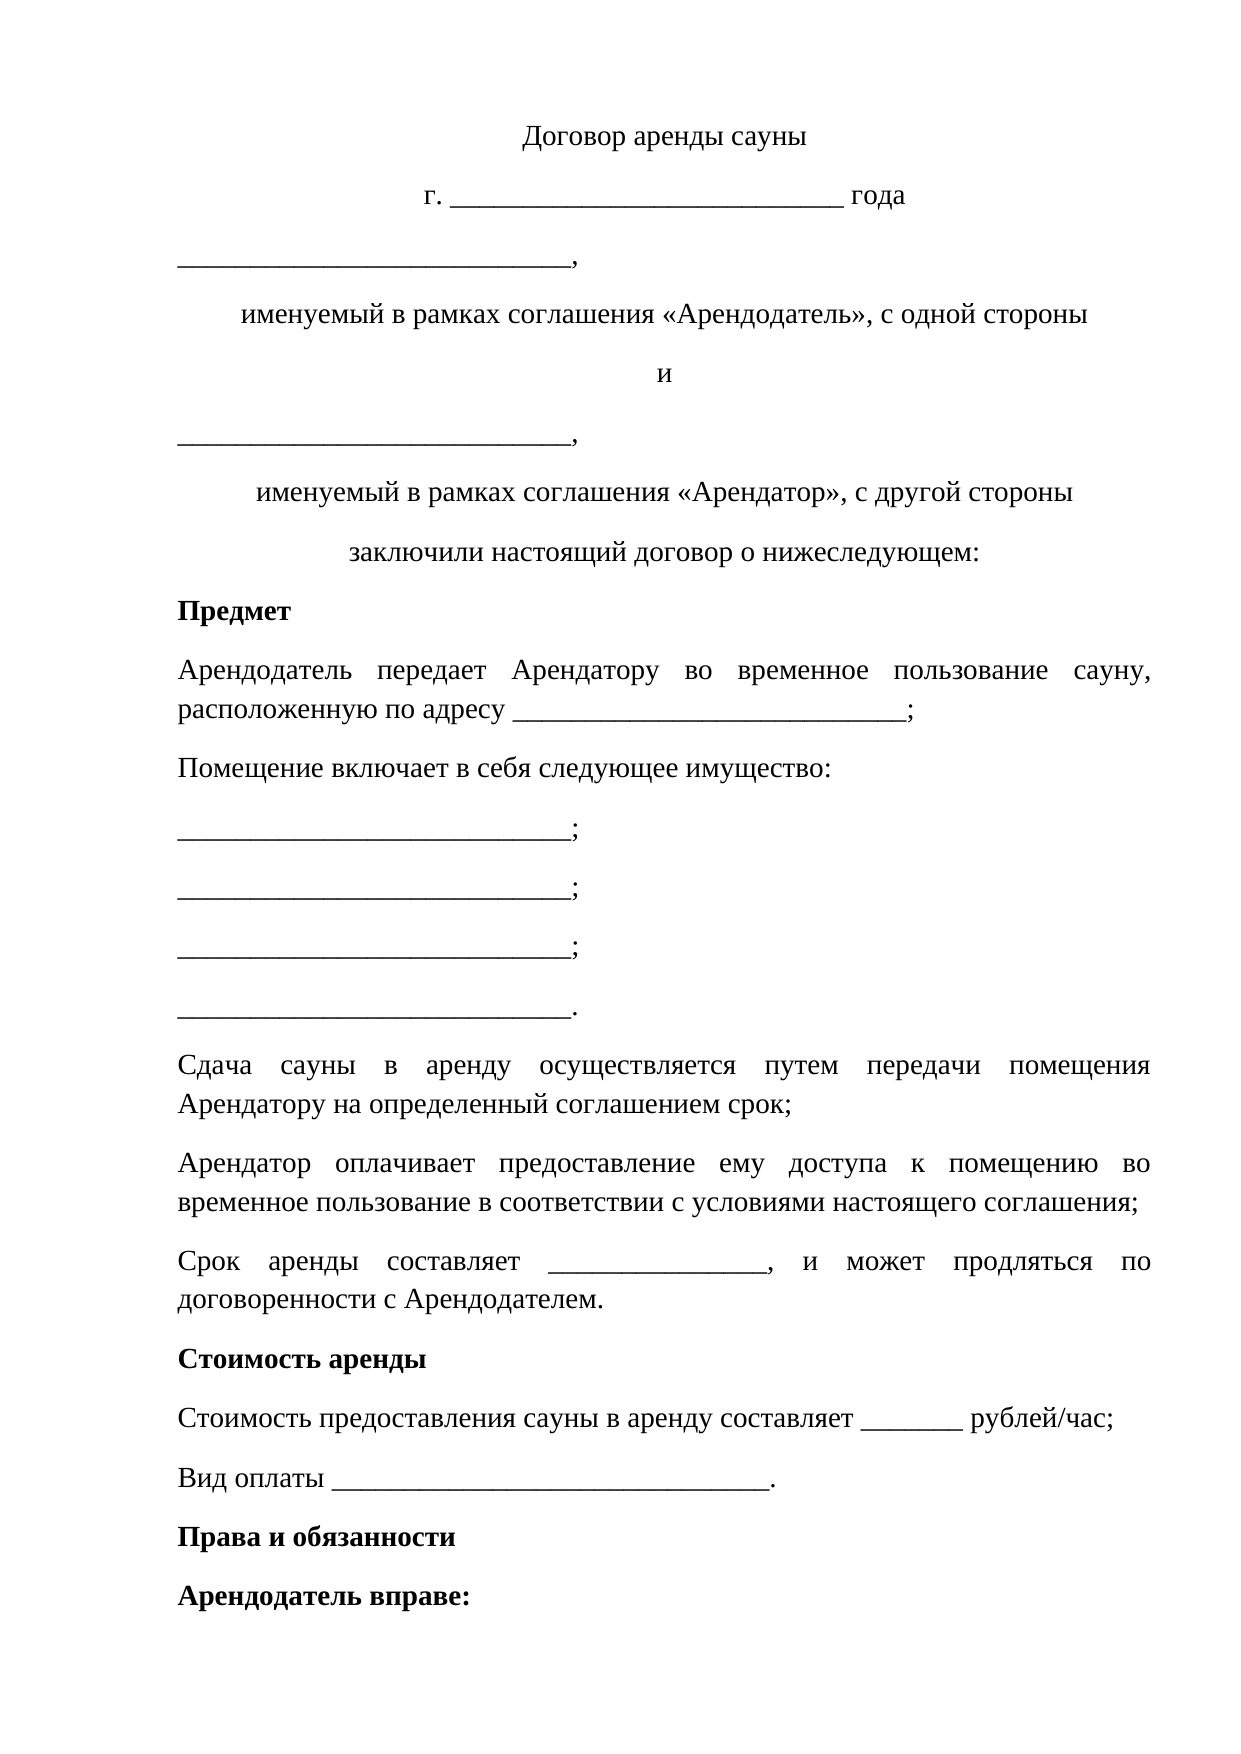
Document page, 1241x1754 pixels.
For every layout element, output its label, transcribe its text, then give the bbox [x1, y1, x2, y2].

text ___________________________. [177, 988, 1152, 1021]
text Арендатор оплачивает предоставление ему доступа к помещению во временное пользование в соответствии с условиями настоящего соглашения; [177, 1145, 1152, 1217]
text Договор аренды сауны [177, 118, 1152, 152]
text именуемый в рамках соглашения «Арендатор», с другой стороны [177, 474, 1152, 508]
text именуемый в рамках соглашения «Арендодатель», с одной стороны [177, 296, 1152, 330]
text Срок аренды составляет _______________, и может продляться по договоренности с Арендодателем. [177, 1243, 1152, 1315]
text ___________________________; [177, 928, 1152, 962]
text г. ___________________________ года [177, 177, 1152, 211]
text ___________________________; [177, 869, 1152, 903]
text Вид оплаты ______________________________. [177, 1460, 1152, 1493]
text Стоимость предоставления сауны в аренду составляет _______ рублей/час; [177, 1400, 1152, 1434]
text ___________________________, [177, 415, 1152, 448]
text ___________________________; [177, 810, 1152, 843]
text заключили настоящий договор о нижеследующем: [177, 534, 1152, 567]
text Сдача сауны в аренду осуществляется путем передачи помещения Арендатору на определенный соглашением срок; [177, 1047, 1152, 1119]
text Арендодатель вправе: [177, 1578, 1152, 1612]
text Помещение включает в себя следующее имущество: [177, 750, 1152, 784]
text Предмет [177, 593, 1152, 627]
text ___________________________, [177, 237, 1152, 270]
text Стоимость аренды [177, 1341, 1152, 1374]
text и [177, 356, 1152, 389]
text Права и обязанности [177, 1519, 1152, 1553]
text Арендодатель передает Арендатору во временное пользование сауну, расположенную по адресу ___________________________; [177, 652, 1152, 724]
